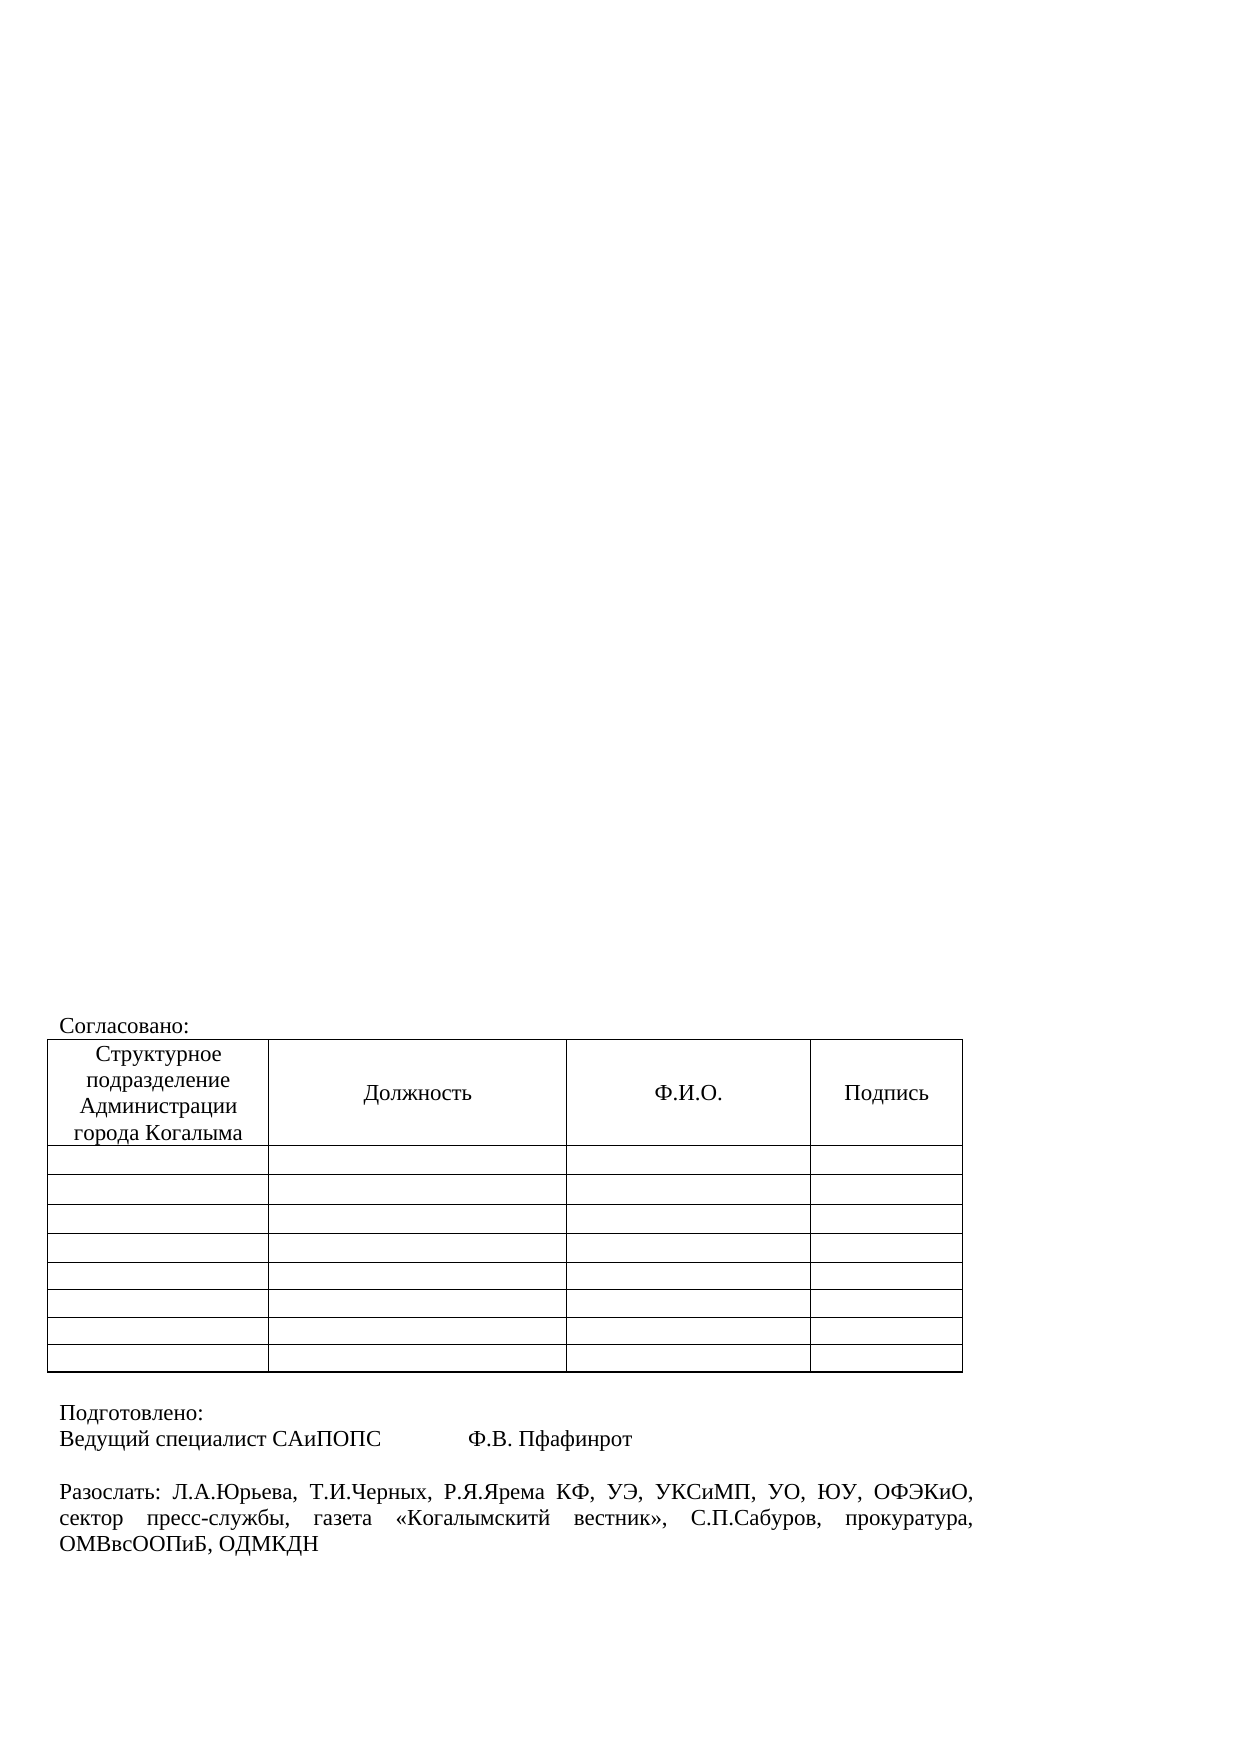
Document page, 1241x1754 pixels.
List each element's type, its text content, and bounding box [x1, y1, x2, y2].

table_cell [48, 1263, 268, 1289]
text Ведущий специалист САиПОПС Ф.В. Пфафинрот [59, 1425, 974, 1451]
table_cell [269, 1146, 566, 1174]
table_cell [48, 1205, 268, 1233]
table_cell [269, 1234, 566, 1262]
table_cell [567, 1345, 810, 1371]
table_cell [269, 1263, 566, 1289]
table_cell [811, 1290, 962, 1317]
table_cell [567, 1146, 810, 1174]
table_cell [48, 1345, 268, 1371]
table_cell [48, 1234, 268, 1262]
text Согласовано: [59, 1012, 974, 1039]
table_cell [48, 1318, 268, 1344]
table_cell [811, 1175, 962, 1203]
table_header Должность [269, 1040, 566, 1145]
text Подготовлено: [59, 1399, 974, 1425]
table_cell [48, 1290, 268, 1317]
table_cell [811, 1205, 962, 1233]
table_cell [811, 1263, 962, 1289]
table_cell [811, 1345, 962, 1371]
table_cell [269, 1175, 566, 1203]
table_header Подпись [811, 1040, 962, 1145]
table_cell [811, 1146, 962, 1174]
table_cell [269, 1290, 566, 1317]
table_cell [269, 1345, 566, 1371]
table_cell [567, 1205, 810, 1233]
table_header Структурное подразделение Администрации города Когалыма [48, 1040, 268, 1145]
table_cell [567, 1318, 810, 1344]
table_cell [269, 1205, 566, 1233]
table_cell [567, 1175, 810, 1203]
table_cell [567, 1290, 810, 1317]
table_cell [567, 1234, 810, 1262]
table_header Ф.И.О. [567, 1040, 810, 1145]
text Разослать: Л.А.Юрьева, Т.И.Черных, Р.Я.Ярема КФ, УЭ, УКСиМП, УО, ЮУ, ОФЭКиО, сектор пресс-службы, газета «Когалымскитй вестник», С.П.Сабуров, прокуратура, ОМВвсООПиБ, ОДМКДН [59, 1478, 974, 1557]
table_cell [269, 1318, 566, 1344]
table_cell [48, 1146, 268, 1174]
table_cell [48, 1175, 268, 1203]
table_cell [811, 1318, 962, 1344]
table_cell [567, 1263, 810, 1289]
table_cell [811, 1234, 962, 1262]
